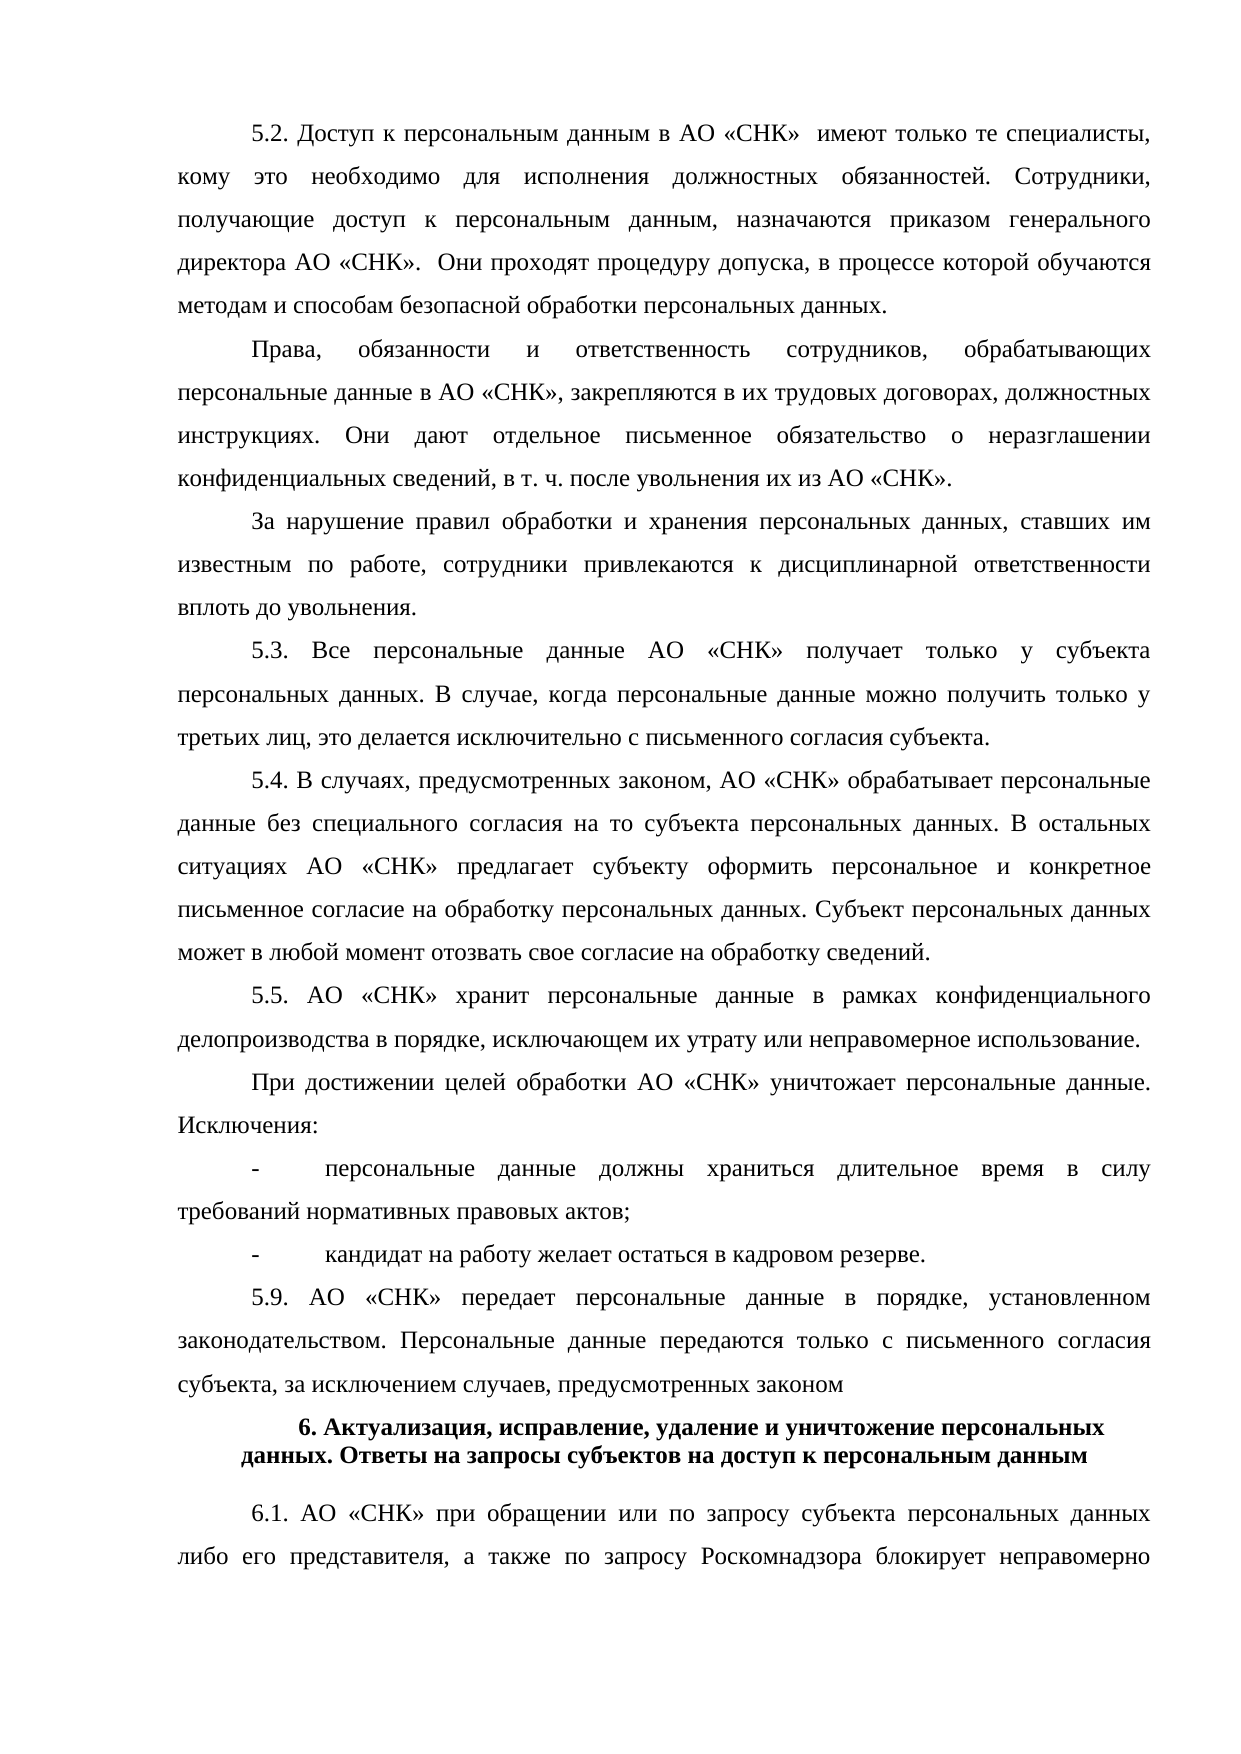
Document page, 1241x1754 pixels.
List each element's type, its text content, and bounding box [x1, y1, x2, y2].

text 5.2. Доступ к персональным данным в АО «СНК» имеют только те специалисты, кому это необходимо для исполнения должностных обязанностей. Сотрудники, получающие доступ к персональным данным, назначаются приказом генерального директора АО «СНК». Они проходят процедуру допуска, в процессе которой обучаются методам и способам безопасной обработки персональных данных. [177, 118, 1152, 319]
text - персональные данные должны храниться длительное время в силу требований нормативных правовых актов; [177, 1153, 1152, 1225]
text 5.5. АО «СНК» хранит персональные данные в рамках конфиденциального делопроизводства в порядке, исключающем их утрату или неправомерное использование. [177, 981, 1152, 1052]
text При достижении целей обработки АО «СНК» уничтожает персональные данные. Исключения: [177, 1067, 1152, 1139]
text - кандидат на работу желает остаться в кадровом резерве. [177, 1239, 1152, 1268]
text 6. Актуализация, исправление, удаление и уничтожение персональных данных. Ответы на запросы субъектов на доступ к персональным данным [177, 1412, 1152, 1469]
text 5.3. Все персональные данные АО «СНК» получает только у субъекта персональных данных. В случае, когда персональные данные можно получить только у третьих лиц, это делается исключительно с письменного согласия субъекта. [177, 636, 1152, 751]
text Права, обязанности и ответственность сотрудников, обрабатывающих персональные данные в АО «СНК», закрепляются в их трудовых договорах, должностных инструкциях. Они дают отдельное письменное обязательство о неразглашении конфиденциальных сведений, в т. ч. после увольнения их из АО «СНК». [177, 334, 1152, 492]
text За нарушение правил обработки и хранения персональных данных, ставших им известным по работе, сотрудники привлекаются к дисциплинарной ответственности вплоть до увольнения. [177, 506, 1152, 621]
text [177, 1498, 1152, 1570]
text 5.4. В случаях, предусмотренных законом, АО «СНК» обрабатывает персональные данные без специального согласия на то субъекта персональных данных. В остальных ситуациях АО «СНК» предлагает субъекту оформить персональное и конкретное письменное согласие на обработку персональных данных. Субъект персональных данных может в любой момент отозвать свое согласие на обработку сведений. [177, 765, 1152, 966]
text 5.9. АО «СНК» передает персональные данные в порядке, установленном законодательством. Персональные данные передаются только с письменного согласия субъекта, за исключением случаев, предусмотренных законом [177, 1282, 1152, 1397]
